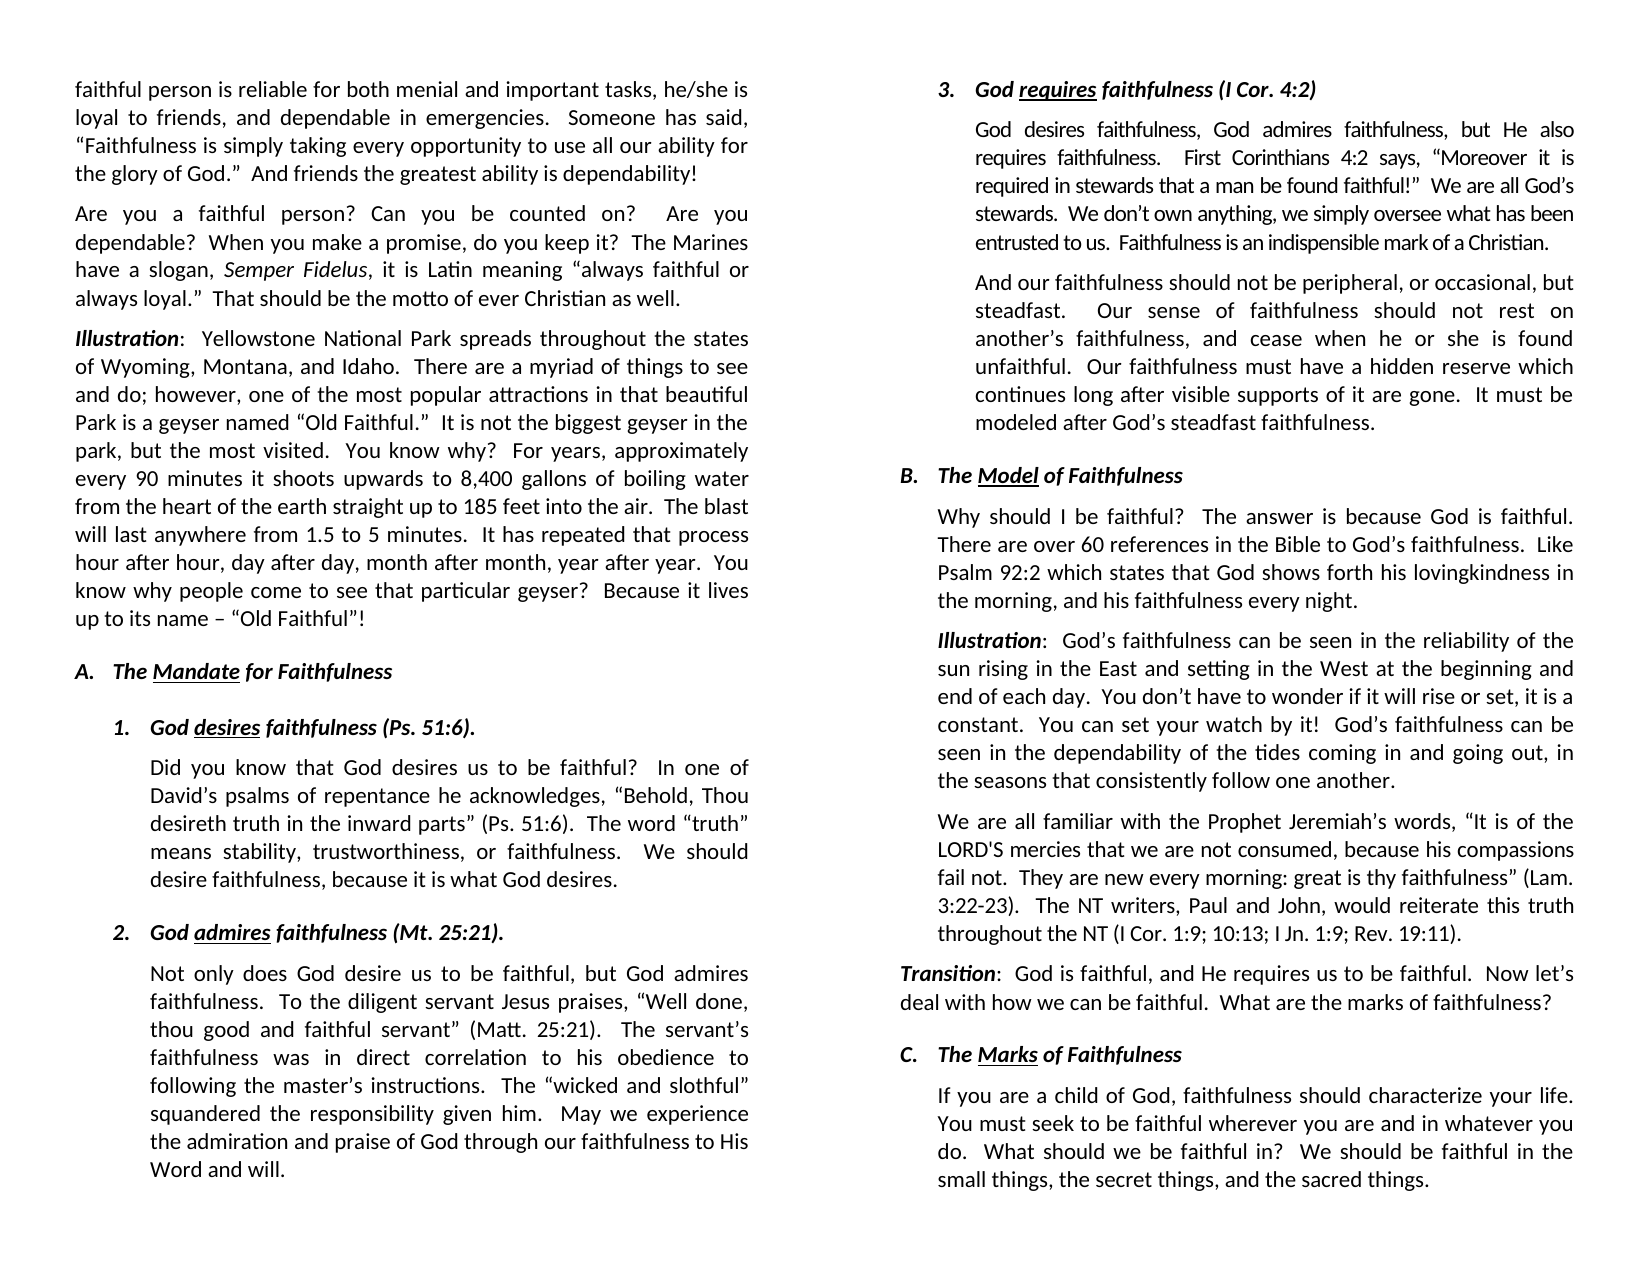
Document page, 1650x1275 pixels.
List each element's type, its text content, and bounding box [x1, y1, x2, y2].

list God desires faithfulness (Ps. 51:6). [112, 713, 750, 741]
list The Marks of Faithfulness [900, 1041, 1575, 1069]
text Why should I be faithful? The answer is because God is faithful. There are over 60 references in the Bible to God’s faithfulness. Like Psalm 92:2 which states that God shows forth his lovingkindness in the morning, and his faithfulness every night. [937, 502, 1575, 614]
list The Mandate for Faithfulness [75, 657, 750, 685]
text Illustration: Yellowstone National Park spreads throughout the states of Wyoming, Montana, and Idaho. There are a myriad of things to see and do; however, one of the most popular attractions in that beautiful Park is a geyser named “Old Faithful.” It is not the biggest geyser in the park, but the most visited. You know why? For years, approximately every 90 minutes it shoots upwards to 8,400 gallons of boiling water from the heart of the earth straight up to 185 feet into the air. The blast will last anywhere from 1.5 to 5 minutes. It has repeated that process hour after hour, day after day, month after month, year after year. You know why people come to see that particular geyser? Because it lives up to its name – “Old Faithful”! [75, 324, 750, 632]
text Did you know that God desires us to be faithful? In one of David’s psalms of repentance he acknowledges, “Behold, Thou desireth truth in the inward parts” (Ps. 51:6). The word “truth” means stability, trustworthiness, or faithfulness. We should desire faithfulness, because it is what God desires. [150, 753, 750, 893]
text Illustration: God’s faithfulness can be seen in the reliability of the sun rising in the East and setting in the West at the beginning and end of each day. You don’t have to wonder if it will rise or set, it is a constant. You can set your watch by it! God’s faithfulness can be seen in the dependability of the tides coming in and going out, in the seasons that consistently follow one another. [937, 626, 1575, 794]
text God desires faithfulness, God admires faithfulness, but He also requires faithfulness. First Corinthians 4:2 says, “Moreover it is required in stewards that a man be found faithful!” We are all God’s stewards. We don’t own anything, we simply oversee what has been entrusted to us. Faithfulness is an indispensible mark of a Christian. [975, 116, 1575, 256]
text Are you a faithful person? Can you be counted on? Are you dependable? When you make a promise, do you keep it? The Marines have a slogan, Semper Fidelus, it is Latin meaning “always faithful or always loyal.” That should be the motto of ever Christian as well. [75, 199, 750, 312]
list God admires faithfulness (Mt. 25:21). [112, 918, 750, 947]
text And our faithfulness should not be peripheral, or occasional, but steadfast. Our sense of faithfulness should not rest on another’s faithfulness, and cease when he or she is found unfaithful. Our faithfulness must have a hidden reserve which continues long after visible supports of it are gone. It must be modeled after God’s steadfast faithfulness. [975, 268, 1575, 436]
list God requires faithfulness (I Cor. 4:2) [937, 75, 1575, 103]
text If you are a child of God, faithfulness should characterize your life. You must seek to be faithful wherever you are and in whatever you do. What should we be faithful in? We should be faithful in the small things, the secret things, and the sacred things. [937, 1081, 1575, 1193]
text Transition: God is faithful, and He requires us to be faithful. Now let’s deal with how we can be faithful. What are the marks of faithfulness? [900, 959, 1575, 1016]
text We are all familiar with the Prophet Jeremiah’s words, “It is of the LORD'S mercies that we are not consumed, because his compassions fail not. They are new every morning: great is thy faithfulness” (Lam. 3:22-23). The NT writers, Paul and John, would reiterate this truth throughout the NT (I Cor. 1:9; 10:13; I Jn. 1:9; Rev. 19:11). [937, 807, 1575, 947]
list The Model of Faithfulness [900, 461, 1575, 489]
text Not only does God desire us to be faithful, but God admires faithfulness. To the diligent servant Jesus praises, “Well done, thou good and faithful servant” (Matt. 25:21). The servant’s faithfulness was in direct correlation to his obedience to following the master’s instructions. The “wicked and slothful” squandered the responsibility given him. May we experience the admiration and praise of God through our faithfulness to His Word and will. [150, 959, 750, 1183]
